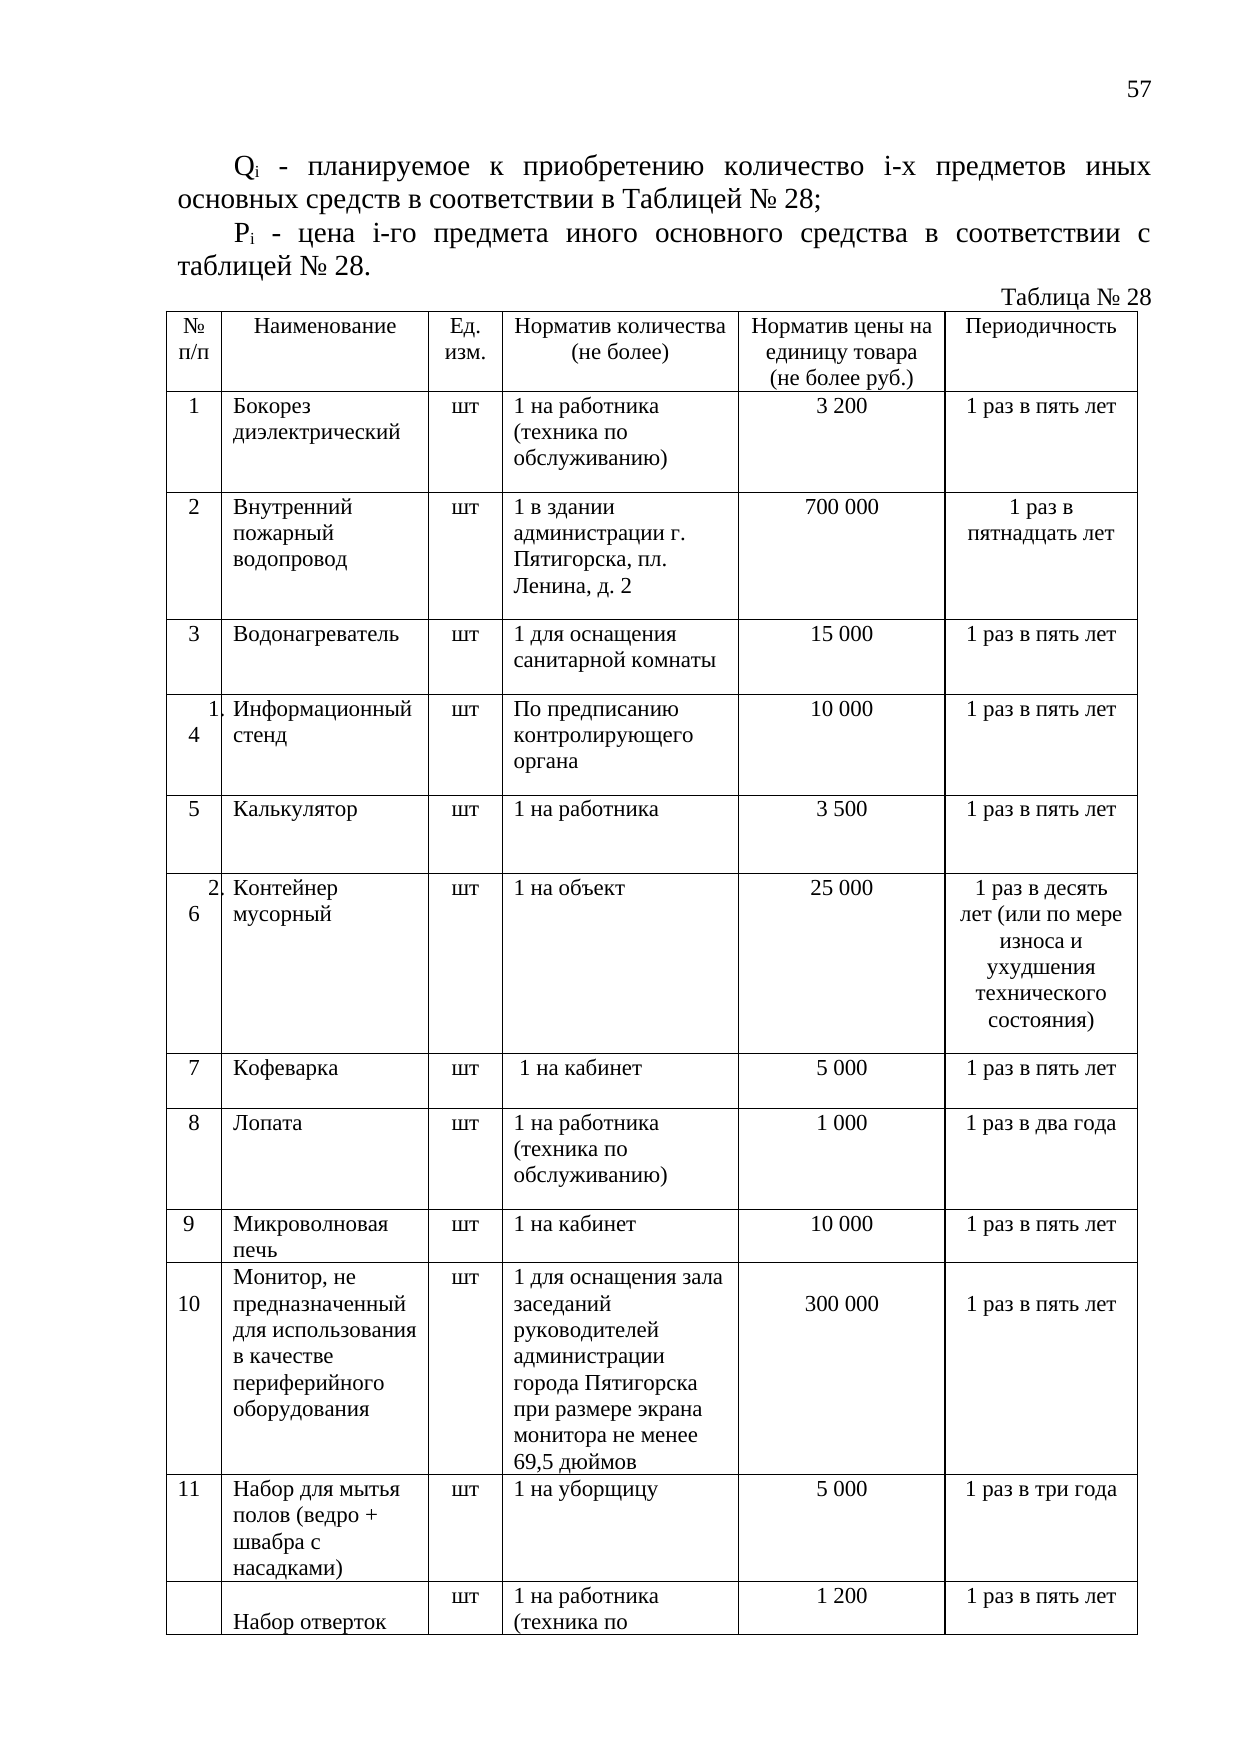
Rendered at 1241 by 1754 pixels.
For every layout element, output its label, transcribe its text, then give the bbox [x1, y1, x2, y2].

table_cell 1 на работника (техника по обслуживанию) [503, 1109, 738, 1208]
table_cell 3 [167, 620, 221, 693]
table_cell 1 на объект [503, 874, 738, 1053]
table_cell 700 000 [739, 493, 944, 619]
table_cell 1 раз в пять лет [946, 695, 1137, 794]
table_cell 1 раз в пять лет [946, 1210, 1137, 1262]
table_cell 10 [167, 1263, 221, 1474]
table_cell 2 [167, 493, 221, 619]
table_header Норматив цены на единицу товара (не более руб.) [739, 312, 944, 391]
table_cell 1 [167, 392, 221, 492]
table_cell 5 000 [739, 1475, 944, 1581]
table_cell 1 для оснащения зала заседаний руководителей администрации города Пятигорска при размере экрана монитора не менее 69,5 дюймов [503, 1263, 738, 1474]
table_cell шт [429, 1054, 502, 1108]
table_cell По предписанию контролирующего органа [503, 695, 738, 794]
table_cell 300 000 [739, 1263, 944, 1474]
table_cell 9 [167, 1210, 221, 1262]
table_cell 11 [167, 1475, 221, 1581]
table_cell шт [429, 874, 502, 1053]
table_cell 5 000 [739, 1054, 944, 1108]
table_cell 1 в здании администрации г. Пятигорска, пл. Ленина, д. 2 [503, 493, 738, 619]
table_cell шт [429, 620, 502, 693]
table_cell 3 200 [739, 392, 944, 492]
table_cell Лопата [222, 1109, 428, 1208]
table_cell 1 200 [739, 1582, 944, 1634]
table_cell Калькулятор [222, 796, 428, 873]
table_cell 1 на кабинет [503, 1054, 738, 1108]
table_cell 4 [167, 695, 221, 794]
table_cell 15 000 [739, 620, 944, 693]
table_cell Внутренний пожарный водопровод [222, 493, 428, 619]
table_cell 1 раз в пять лет [946, 796, 1137, 873]
table_cell 10 000 [739, 695, 944, 794]
table_cell 1 для оснащения санитарной комнаты [503, 620, 738, 693]
table_cell Монитор, не предназначенный для использования в качестве периферийного оборудования [222, 1263, 428, 1474]
table_cell Кофеварка [222, 1054, 428, 1108]
table_cell 1 раз в пятнадцать лет [946, 493, 1137, 619]
table_cell 1 раз в пять лет [946, 1054, 1137, 1108]
table_cell 1 на работника (техника по обслуживанию) [503, 392, 738, 492]
table_cell 12 [167, 1582, 221, 1634]
text Pi - цена i-го предмета иного основного средства в соответствии с таблицей № 28. [177, 215, 1152, 282]
table_cell 8 [167, 1109, 221, 1208]
table_header № п/п [167, 312, 221, 391]
table_cell Набор отверток [222, 1582, 428, 1634]
table_cell 1 раз в два года [946, 1109, 1137, 1208]
table_cell шт [429, 1263, 502, 1474]
table_cell Микроволновая печь [222, 1210, 428, 1262]
table_cell 1 000 [739, 1109, 944, 1208]
table_cell 1 на кабинет [503, 1210, 738, 1262]
table_cell шт [429, 695, 502, 794]
table_cell шт [429, 1475, 502, 1581]
table_cell 10 000 [739, 1210, 944, 1262]
table_cell 1 раз в пять лет [946, 392, 1137, 492]
table_cell шт [429, 796, 502, 873]
table_cell 1 на работника [503, 796, 738, 873]
table_cell 1 на работника (техника по обслуживанию) [503, 1582, 738, 1634]
table_cell 1 раз в пять лет [946, 1263, 1137, 1474]
table_cell шт [429, 392, 502, 492]
table_cell 1 раз в три года [946, 1475, 1137, 1581]
table_cell 1 раз в пять лет [946, 620, 1137, 693]
table_cell Информационный стенд [222, 695, 428, 794]
table_cell Водонагреватель [222, 620, 428, 693]
table_cell 7 [167, 1054, 221, 1108]
table_header Ед. изм. [429, 312, 502, 391]
table_cell шт [429, 1109, 502, 1208]
table_cell 1 раз в десять лет (или по мере износа и ухудшения технического состояния) [946, 874, 1137, 1053]
table_header Норматив количества (не более) [503, 312, 738, 391]
table_cell Контейнер мусорный [222, 874, 428, 1053]
table_cell 1 раз в пять лет [946, 1582, 1137, 1634]
table_cell 5 [167, 796, 221, 873]
table_cell шт [429, 493, 502, 619]
table_cell 3 500 [739, 796, 944, 873]
text Qi - планируемое к приобретению количество i-х предметов иных основных средств в соответствии в Таблицей № 28; [177, 148, 1152, 215]
table_cell Бокорез диэлектрический [222, 392, 428, 492]
table_cell 6 [167, 874, 221, 1053]
table_cell шт [429, 1210, 502, 1262]
table_cell Набор для мытья полов (ведро + швабра с насадками) [222, 1475, 428, 1581]
table_cell 1 на уборщицу [503, 1475, 738, 1581]
table_header Наименование [222, 312, 428, 391]
text Таблица № 28 [177, 282, 1152, 311]
table_cell 25 000 [739, 874, 944, 1053]
table_header Периодичность [946, 312, 1137, 391]
table_cell шт [429, 1582, 502, 1634]
